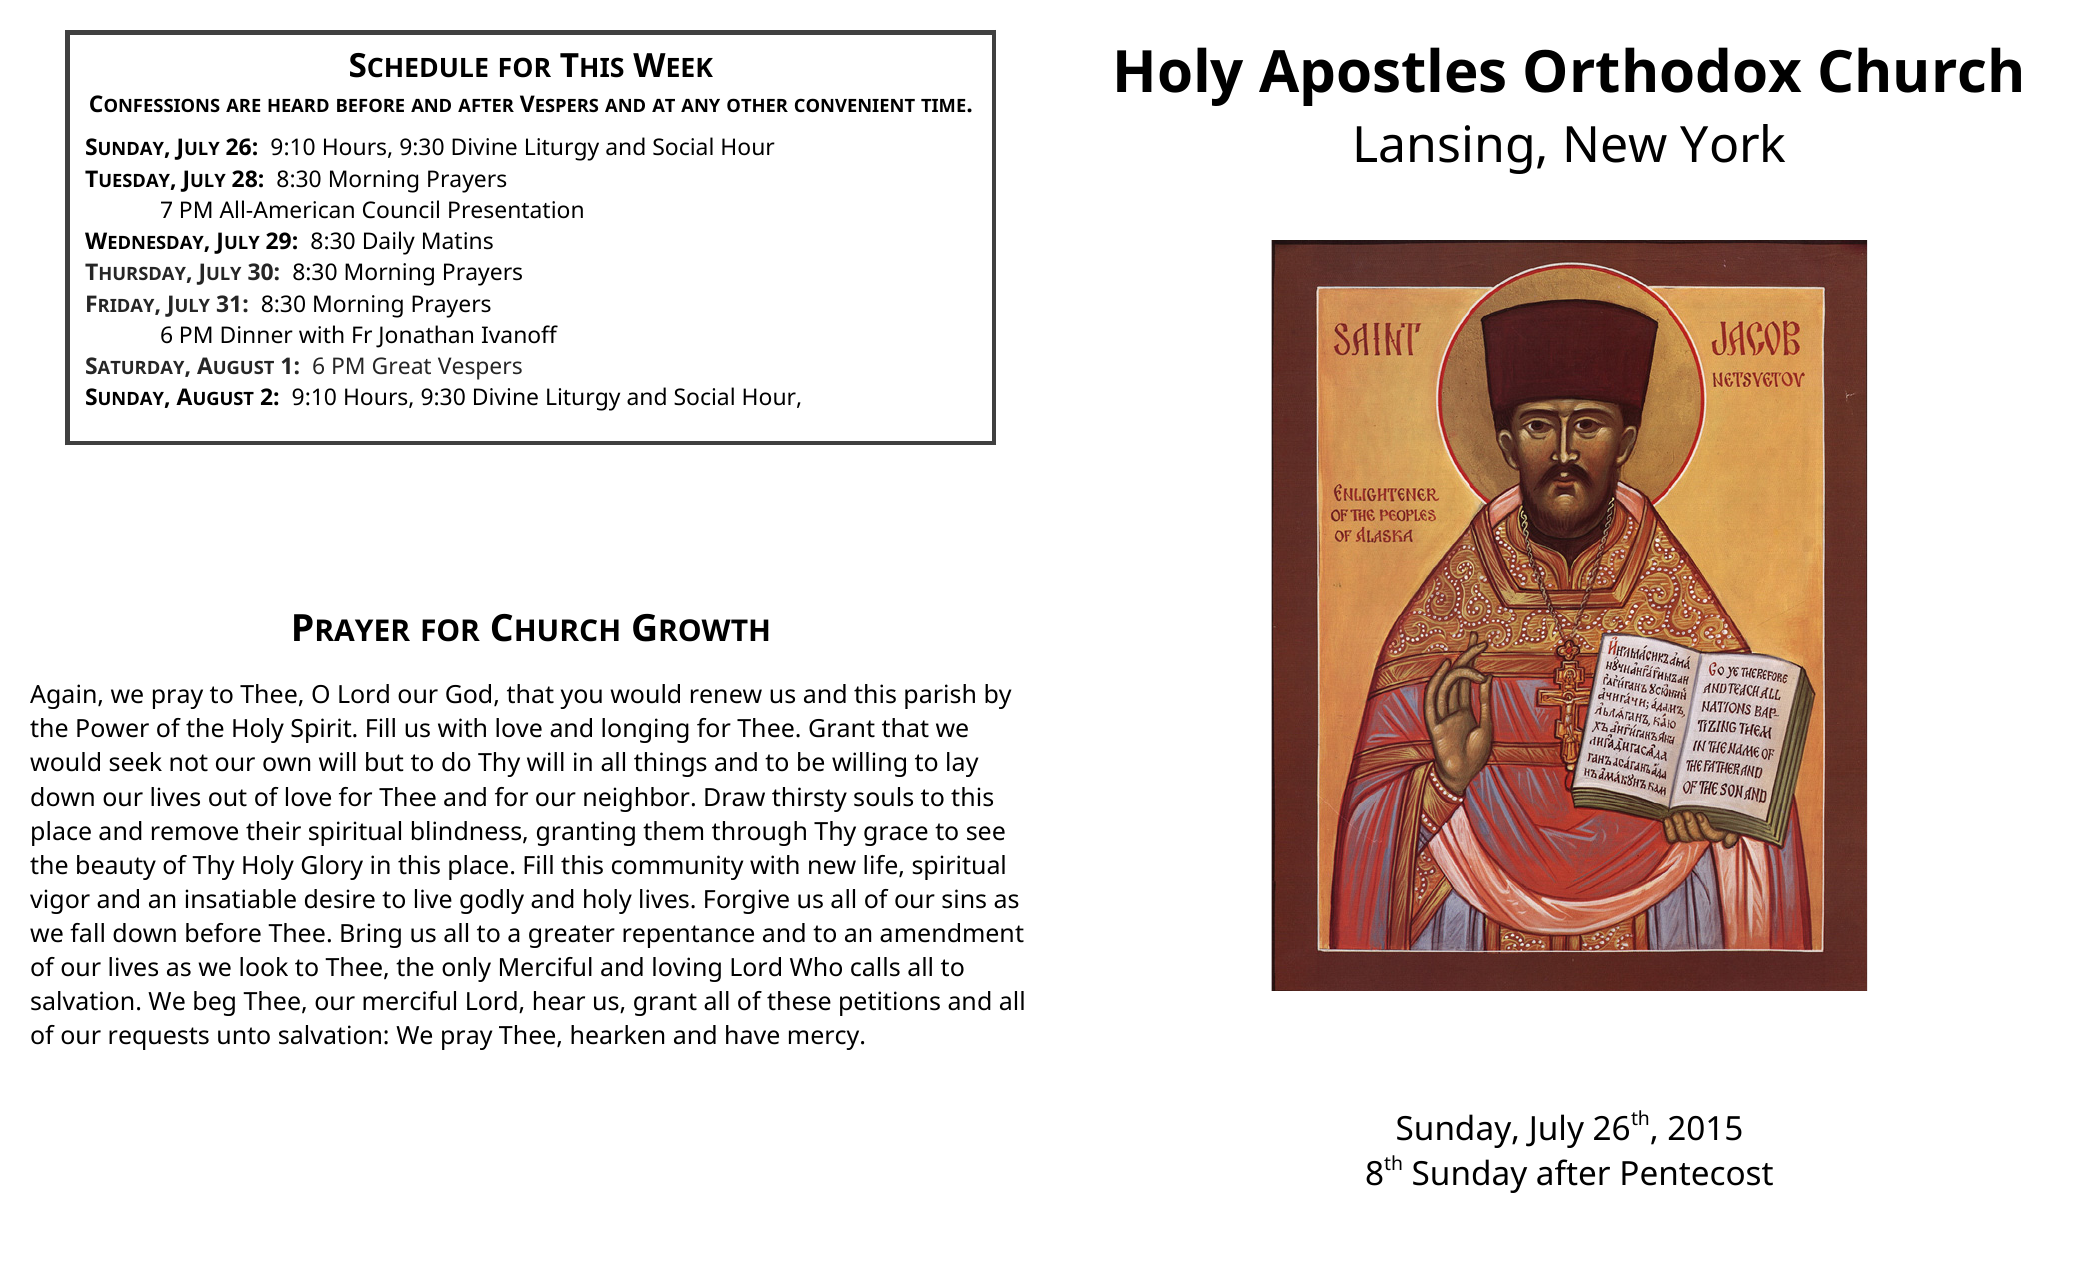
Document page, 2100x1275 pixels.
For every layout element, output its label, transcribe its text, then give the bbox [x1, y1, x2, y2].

picture [1271, 240, 1868, 991]
text Holy Apostles Orthodox Church [1069, 30, 2070, 109]
text Lansing, New York [1069, 109, 2070, 178]
text Sunday, July 26th, 2015 [1069, 1104, 2070, 1150]
text Again, we pray to Thee, O Lord our God, that you would renew us and this parish by the Power of the Holy Spirit. Fill us with love and longing for Thee. Grant that we would seek not our own will but to do Thy will in all things and to be willing to lay down our lives out of love for Thee and for our neighbor. Draw thirsty souls to this place and remove their spiritual blindness, granting them through Thy grace to see the beauty of Thy Holy Glory in this place. Fill this community with new life, spiritual vigor and an insatiable desire to live godly and holy lives. Forgive us all of our sins as we fall down before Thee. Bring us all to a greater repentance and to an amendment of our lives as we look to Thee, the only Merciful and loving Lord Who calls all to salvation. We beg Thee, our merciful Lord, hear us, grant all of these petitions and all of our requests unto salvation: We pray Thee, hearken and have mercy. [30, 677, 1031, 1052]
text Prayer for Church Growth [30, 601, 1031, 652]
text 8th Sunday after Pentecost [1069, 1150, 2070, 1195]
